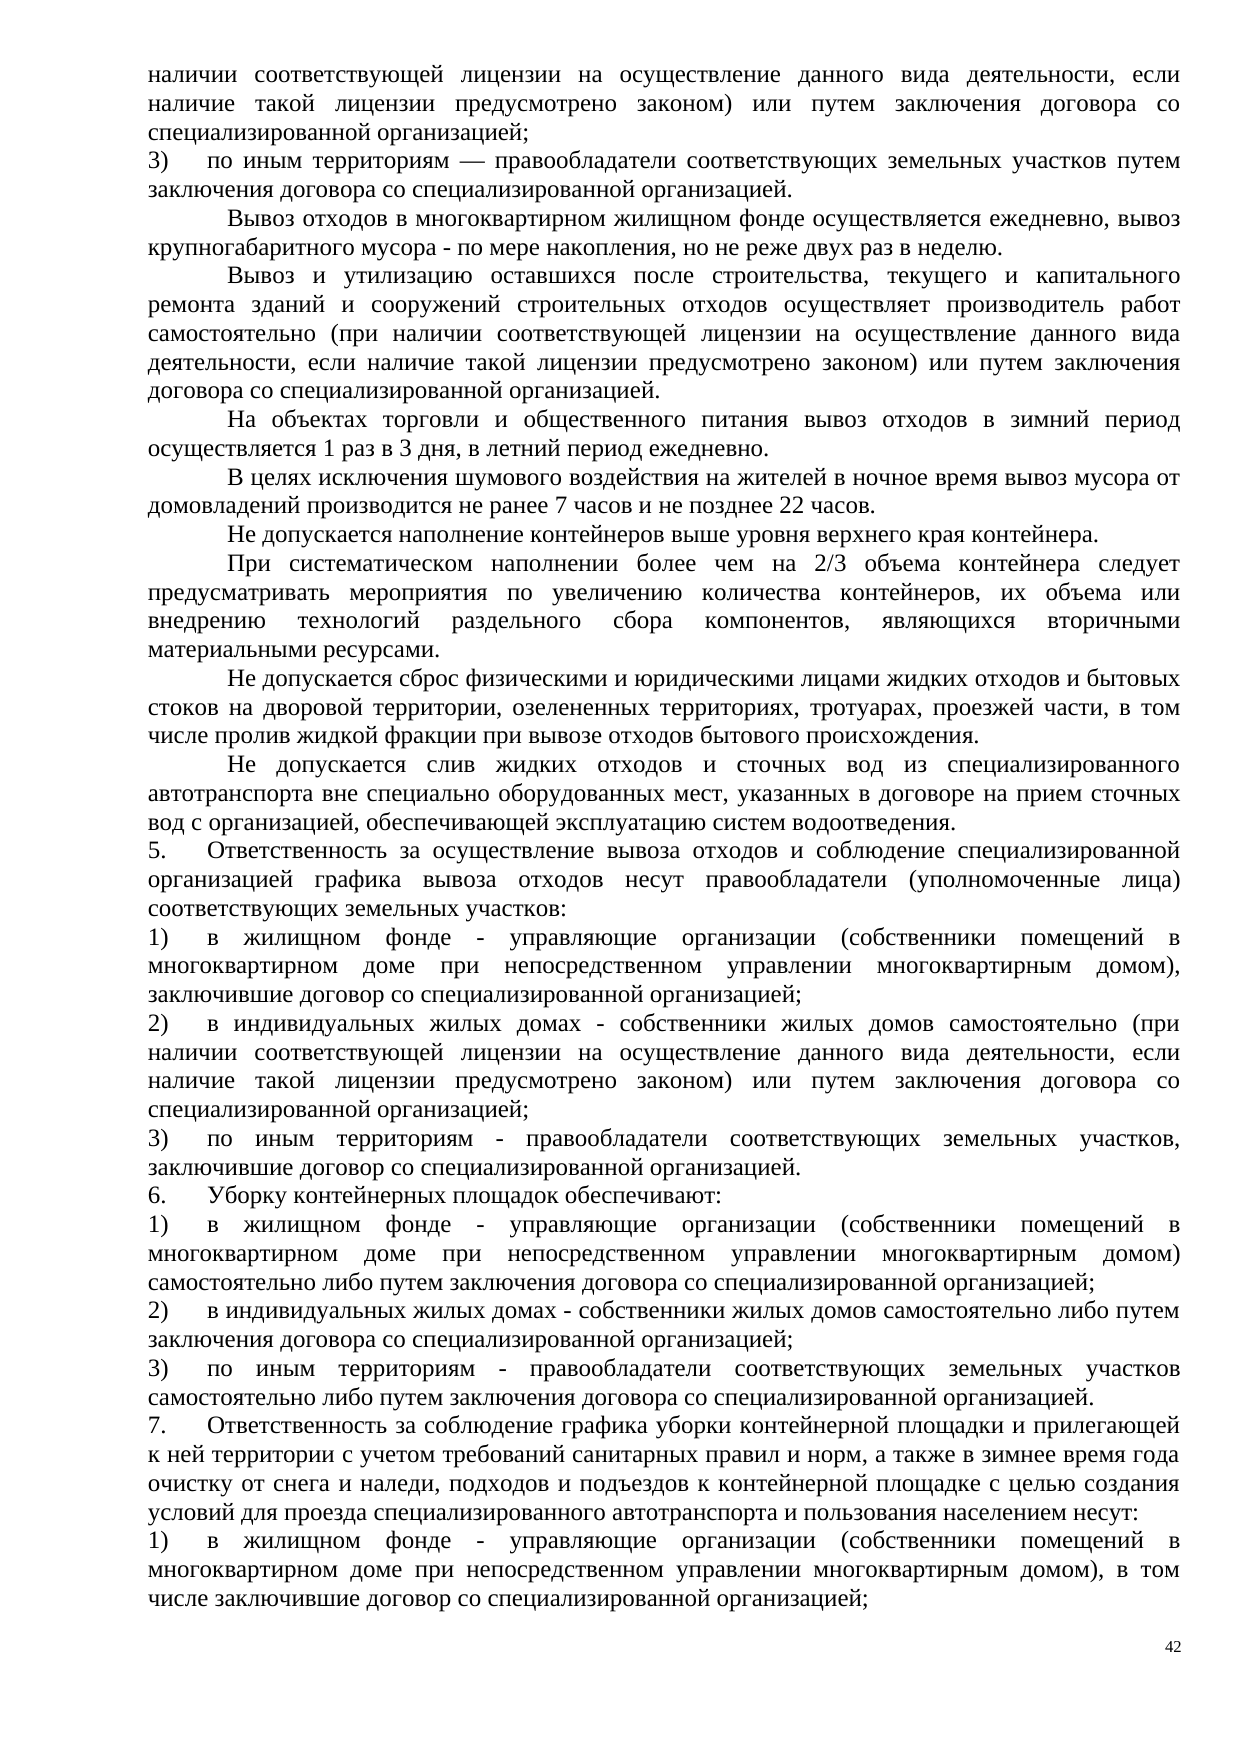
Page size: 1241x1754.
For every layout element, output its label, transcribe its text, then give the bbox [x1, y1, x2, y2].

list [148, 59, 1181, 145]
text На объектах торговли и общественного питания вывоз отходов в зимний период осуществляется 1 раз в 3 дня, в летний период ежедневно. [148, 404, 1181, 462]
text Вывоз и утилизацию оставшихся после строительства, текущего и капитального ремонта зданий и сооружений строительных отходов осуществляет производитель работ самостоятельно (при наличии соответствующей лицензии на осуществление данного вида деятельности, если наличие такой лицензии предусмотрено законом) или путем заключения договора со специализированной организацией. [148, 260, 1181, 404]
text Не допускается наполнение контейнеров выше уровня верхнего края контейнера. [148, 519, 1181, 548]
list Ответственность за соблюдение графика уборки контейнерной площадки и прилегающей к ней территории с учетом требований санитарных правил и норм, а также в зимнее время года очистку от снега и наледи, подходов и подъездов к контейнерной площадке с целью создания условий для проезда специализированного автотранспорта и пользования населением несут: [148, 1410, 1181, 1525]
text При систематическом наполнении более чем на 2/3 объема контейнера следует предусматривать мероприятия по увеличению количества контейнеров, их объема или внедрению технологий раздельного сбора компонентов, являющихся вторичными материальными ресурсами. [148, 548, 1181, 663]
list в жилищном фонде - управляющие организации (собственники помещений в многоквартирном доме при непосредственном управлении многоквартирным домом), в том числе заключившие договор со специализированной организацией; [148, 1525, 1181, 1612]
list Уборку контейнерных площадок обеспечивают: [148, 1180, 1181, 1209]
list в жилищном фонде - управляющие организации (собственники помещений в многоквартирном доме при непосредственном управлении многоквартирным домом), заключившие договор со специализированной организацией; [148, 922, 1181, 1008]
list Ответственность за осуществление вывоза отходов и соблюдение специализированной организацией графика вывоза отходов несут правообладатели (уполномоченные лица) соответствующих земельных участков: [148, 835, 1181, 922]
list по иным территориям - правообладатели соответствующих земельных участков самостоятельно либо путем заключения договора со специализированной организацией. [148, 1353, 1181, 1410]
list по иным территориям — правообладатели соответствующих земельных участков путем заключения договора со специализированной организацией. [148, 145, 1181, 203]
text Не допускается слив жидких отходов и сточных вод из специализированного автотранспорта вне специально оборудованных мест, указанных в договоре на прием сточных вод с организацией, обеспечивающей эксплуатацию систем водоотведения. [148, 749, 1181, 835]
text Не допускается сброс физическими и юридическими лицами жидких отходов и бытовых стоков на дворовой территории, озелененных территориях, тротуарах, проезжей части, в том числе пролив жидкой фракции при вывозе отходов бытового происхождения. [148, 663, 1181, 749]
text Вывоз отходов в многоквартирном жилищном фонде осуществляется ежедневно, вывоз крупногабаритного мусора - по мере накопления, но не реже двух раз в неделю. [148, 203, 1181, 260]
list по иным территориям - правообладатели соответствующих земельных участков, заключившие договор со специализированной организацией. [148, 1123, 1181, 1180]
list в жилищном фонде - управляющие организации (собственники помещений в многоквартирном доме при непосредственном управлении многоквартирным домом) самостоятельно либо путем заключения договора со специализированной организацией; [148, 1209, 1181, 1295]
text В целях исключения шумового воздействия на жителей в ночное время вывоз мусора от домовладений производится не ранее 7 часов и не позднее 22 часов. [148, 462, 1181, 519]
list в индивидуальных жилых домах - собственники жилых домов самостоятельно либо путем заключения договора со специализированной организацией; [148, 1295, 1181, 1353]
